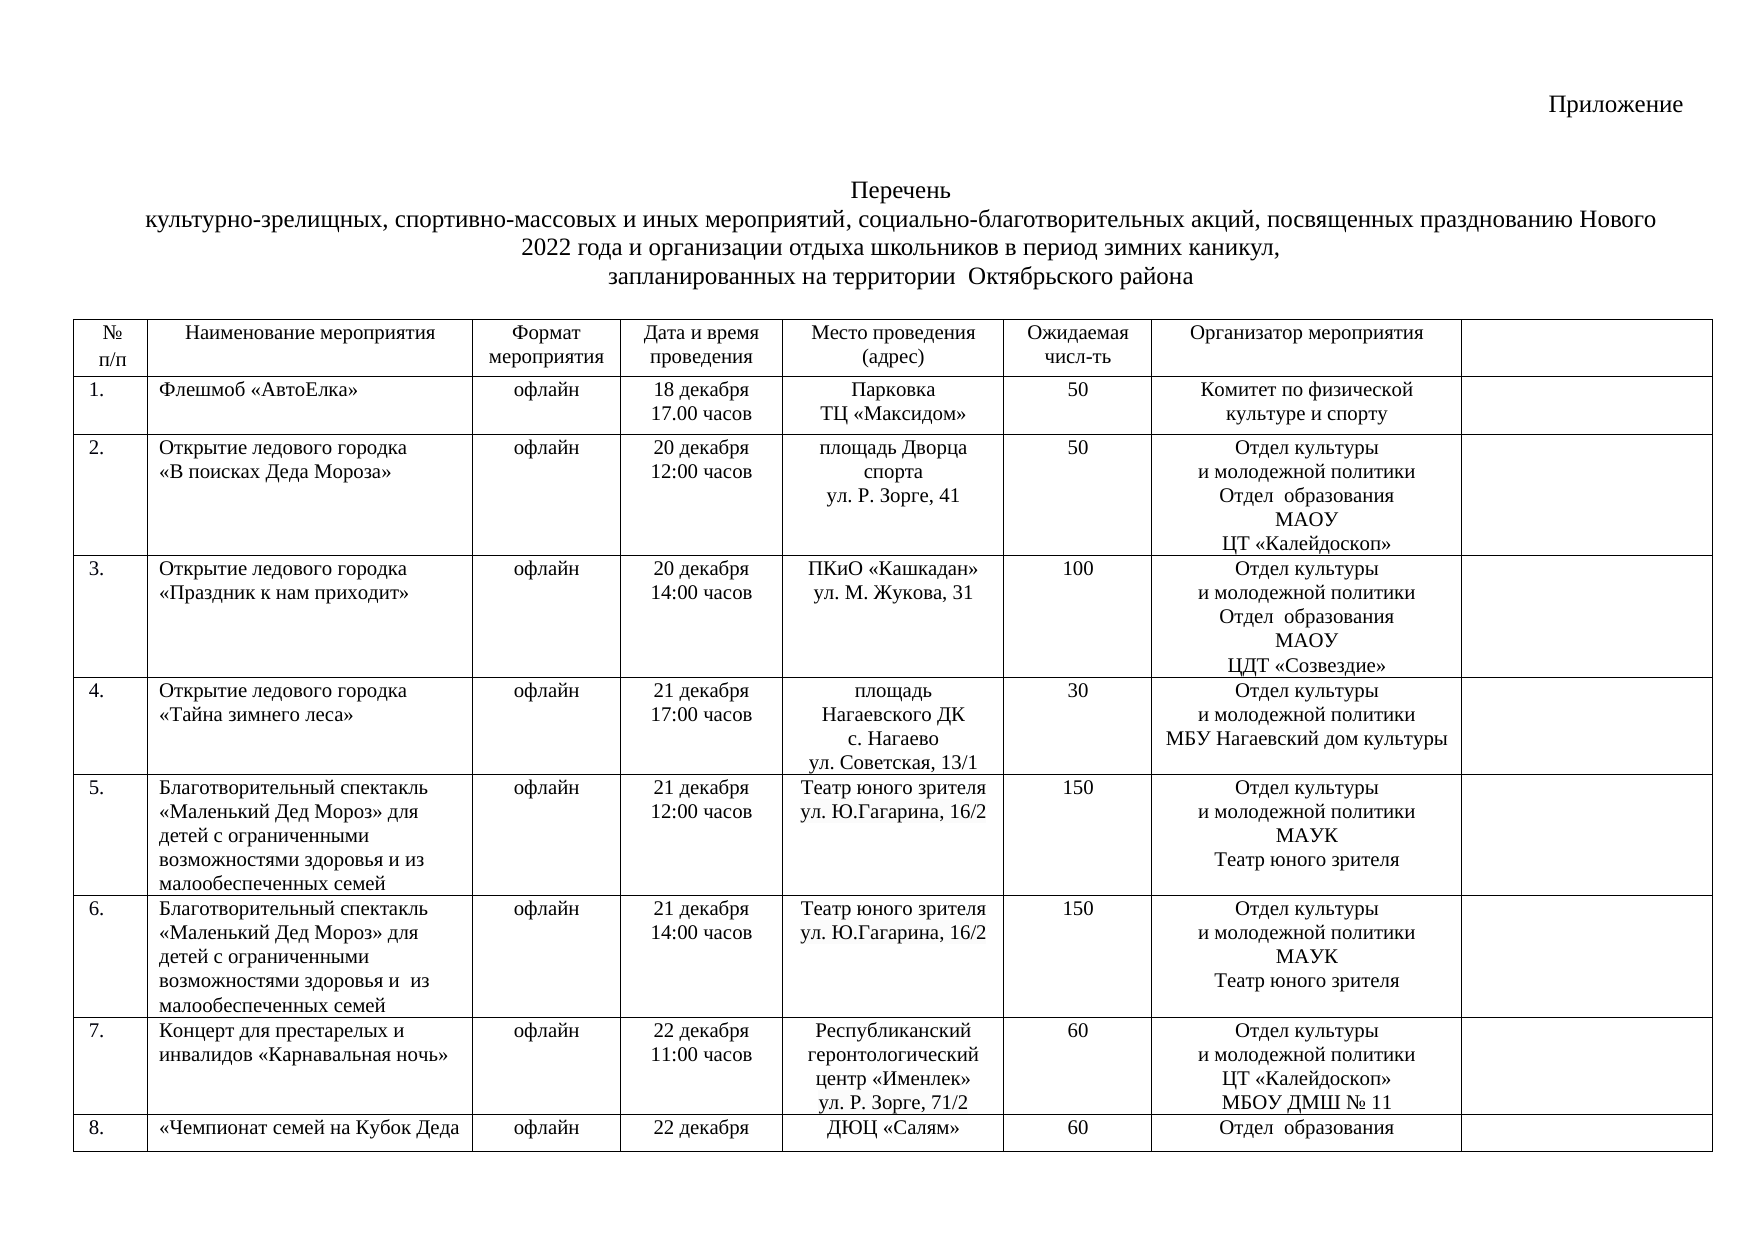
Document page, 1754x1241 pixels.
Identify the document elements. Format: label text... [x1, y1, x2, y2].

table_cell [1462, 896, 1712, 1017]
table_cell Концерт для престарелых и инвалидов «Карнавальная ночь» [148, 1018, 472, 1114]
table_header № п/п [74, 320, 147, 376]
table_cell Комитет по физической культуре и спорту [1152, 377, 1461, 434]
table_cell [74, 1018, 147, 1114]
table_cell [1152, 1115, 1461, 1151]
table_cell [74, 1115, 147, 1151]
table_cell Парковка ТЦ «Максидом» [783, 377, 1003, 434]
table_cell офлайн [473, 678, 620, 774]
table_header Наименование мероприятия [148, 320, 472, 376]
table_cell [74, 435, 147, 555]
table_cell площадь Нагаевского ДК с. Нагаево ул. Советская, 13/1 [783, 678, 1003, 774]
table_cell Благотворительный спектакль «Маленький Дед Мороз» для детей с ограниченными возможностями здоровья и из малообеспеченных семей [148, 896, 472, 1017]
table_cell ПКиО «Кашкадан» ул. М. Жукова, 31 [783, 556, 1003, 677]
table_header [1462, 320, 1712, 376]
table_cell Флешмоб «АвтоЕлка» [148, 377, 472, 434]
table_cell офлайн [473, 896, 620, 1017]
table_cell 21 декабря 14:00 часов [621, 896, 782, 1017]
table_cell 150 [1004, 775, 1151, 895]
table_cell [1462, 1115, 1712, 1151]
table_cell Отдел культуры и молодежной политики МАУК Театр юного зрителя [1152, 775, 1461, 895]
table_cell 21 декабря 12:00 часов [621, 775, 782, 895]
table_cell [148, 1115, 472, 1151]
table_cell [74, 775, 147, 895]
table_cell 60 [1004, 1115, 1151, 1151]
subtitle культурно-зрелищных, спортивно-массовых и иных мероприятий, социально-благотворительных акций, посвященных празднованию Нового 2022 года и организации отдыха школьников в период зимних каникул, [118, 204, 1683, 261]
table_cell 50 [1004, 435, 1151, 555]
table_cell площадь Дворца спорта ул. Р. Зорге, 41 [783, 435, 1003, 555]
table_cell 50 [1004, 377, 1151, 434]
table_cell 18 декабря 17.00 часов [621, 377, 782, 434]
table_cell Отдел культуры и молодежной политики МБУ Нагаевский дом культуры [1152, 678, 1461, 774]
table_cell офлайн [473, 775, 620, 895]
table_cell 150 [1004, 896, 1151, 1017]
table_cell [1462, 435, 1712, 555]
table_cell офлайн [473, 377, 620, 434]
table_cell Отдел культуры и молодежной политики ЦТ «Калейдоскоп» МБОУ ДМШ № 11 [1152, 1018, 1461, 1114]
table_cell [1462, 1018, 1712, 1114]
text Приложение [118, 89, 1683, 117]
table_cell 30 [1004, 678, 1151, 774]
table_header Ожидаемая числ-ть [1004, 320, 1151, 376]
table_header Формат мероприятия [473, 320, 620, 376]
table_cell [1462, 556, 1712, 677]
table_cell 21 декабря 17:00 часов [621, 678, 782, 774]
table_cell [621, 1115, 782, 1151]
table_cell 20 декабря 12:00 часов [621, 435, 782, 555]
table_header Дата и время проведения [621, 320, 782, 376]
table_cell Отдел культуры и молодежной политики МАУК Театр юного зрителя [1152, 896, 1461, 1017]
table_cell [1462, 775, 1712, 895]
table_cell 20 декабря 14:00 часов [621, 556, 782, 677]
subtitle Перечень [118, 175, 1683, 204]
table_cell офлайн [473, 435, 620, 555]
table_cell Открытие ледового городка «В поисках Деда Мороза» [148, 435, 472, 555]
table_cell Открытие ледового городка «Праздник к нам приходит» [148, 556, 472, 677]
table_cell Республиканский геронтологический центр «Именлек» ул. Р. Зорге, 71/2 [783, 1018, 1003, 1114]
table_cell Театр юного зрителя ул. Ю.Гагарина, 16/2 [783, 896, 1003, 1017]
table_cell 100 [1004, 556, 1151, 677]
table_cell офлайн [473, 1115, 620, 1151]
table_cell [783, 1115, 1003, 1151]
table_cell [1462, 377, 1712, 434]
table_header Организатор мероприятия [1152, 320, 1461, 376]
subtitle запланированных на территории Октябрьского района [118, 261, 1683, 290]
table_cell [74, 556, 147, 677]
table_cell [1462, 678, 1712, 774]
table_cell 22 декабря 11:00 часов [621, 1018, 782, 1114]
table_cell [74, 896, 147, 1017]
table_cell [74, 377, 147, 434]
table_header Место проведения (адрес) [783, 320, 1003, 376]
table_cell офлайн [473, 1018, 620, 1114]
table_cell Отдел культуры и молодежной политики Отдел образования МАОУ ЦДТ «Созвездие» [1152, 556, 1461, 677]
table_cell Театр юного зрителя ул. Ю.Гагарина, 16/2 [783, 775, 1003, 895]
table_cell 60 [1004, 1018, 1151, 1114]
table_cell Открытие ледового городка «Тайна зимнего леса» [148, 678, 472, 774]
table_cell [74, 678, 147, 774]
table_cell Отдел культуры и молодежной политики Отдел образования МАОУ ЦТ «Калейдоскоп» [1152, 435, 1461, 555]
table_cell офлайн [473, 556, 620, 677]
table_cell Благотворительный спектакль «Маленький Дед Мороз» для детей с ограниченными возможностями здоровья и из малообеспеченных семей [148, 775, 472, 895]
